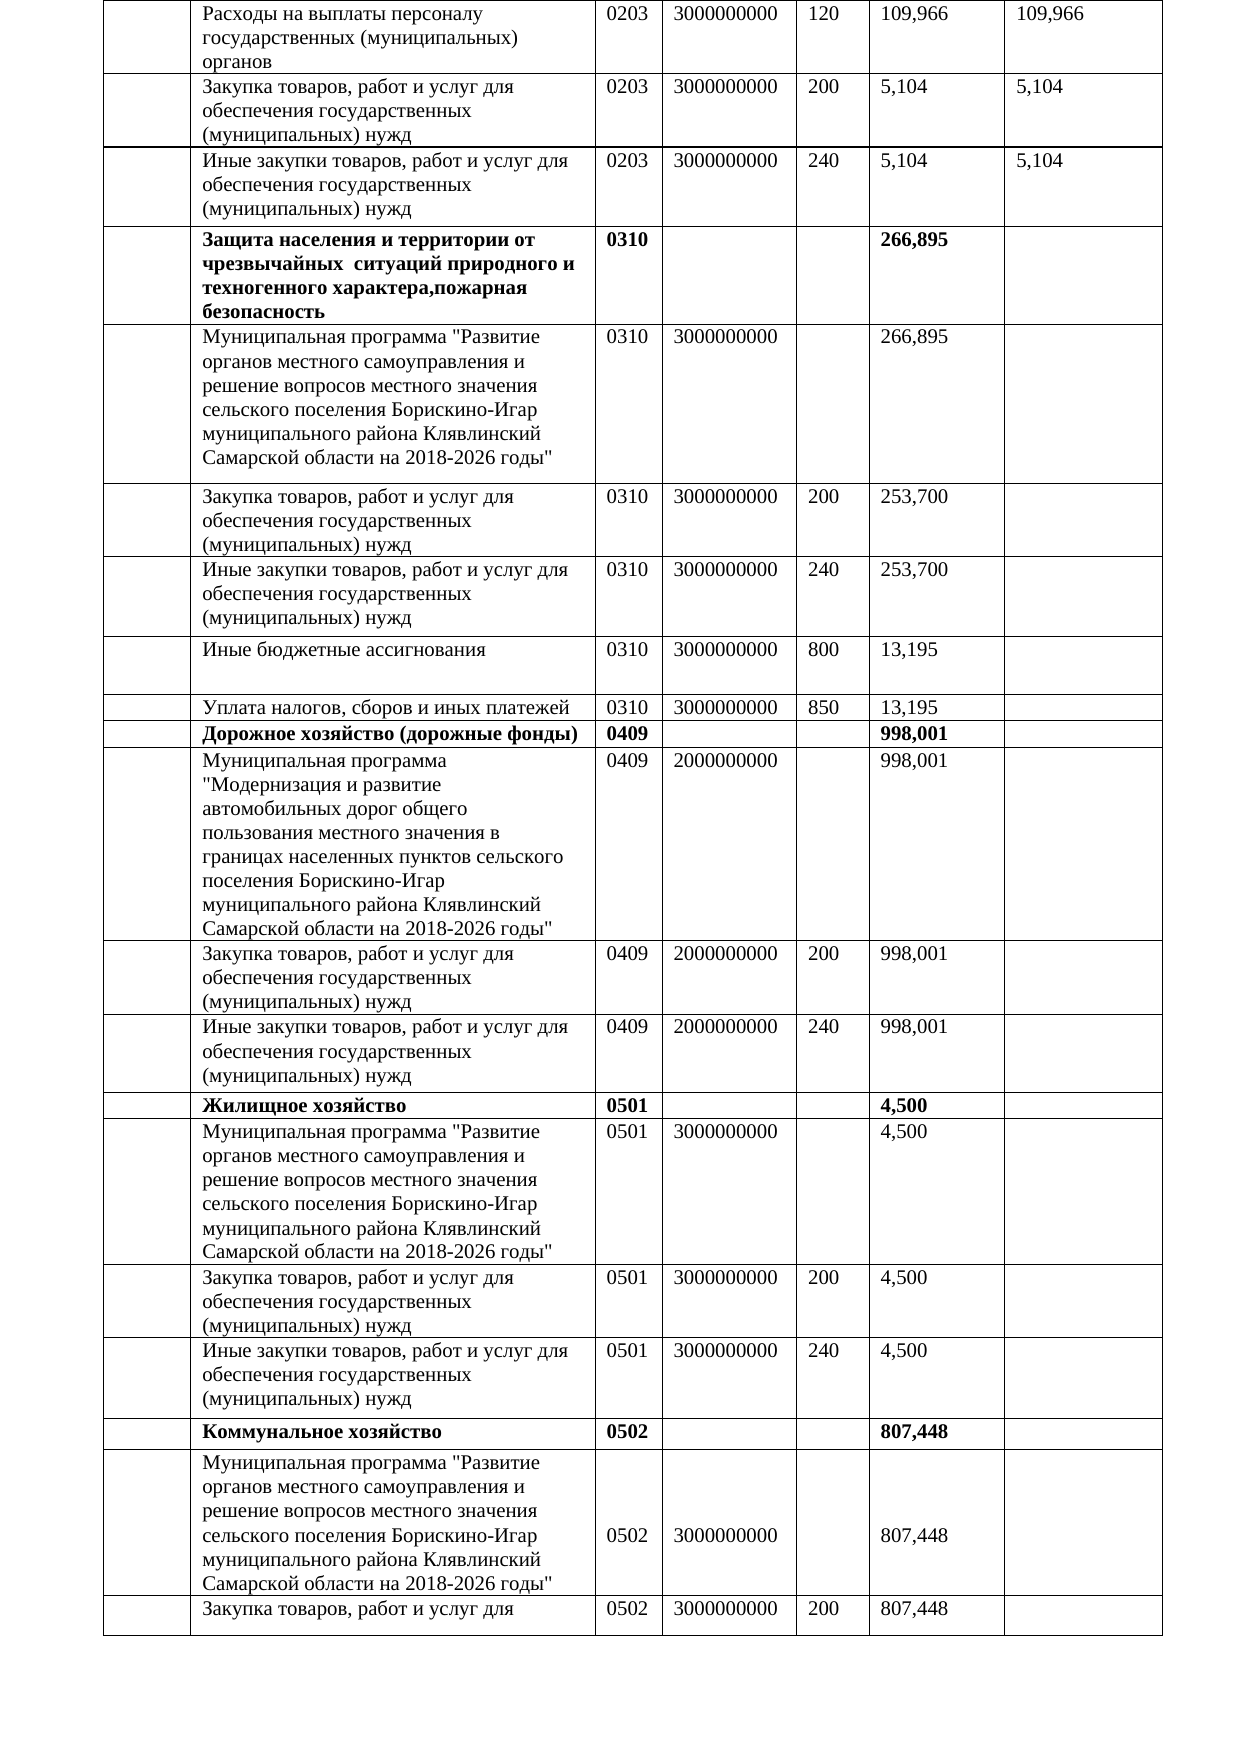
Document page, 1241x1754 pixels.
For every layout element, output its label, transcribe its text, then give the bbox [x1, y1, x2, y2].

table_cell 0203 [596, 148, 662, 226]
table_cell Закупка товаров, работ и услуг для обеспечения государственных (муниципальных) нужд [191, 941, 595, 1013]
table_cell 13,195 [870, 695, 1004, 720]
table_cell 998,001 [870, 748, 1004, 940]
table_cell [797, 1450, 869, 1595]
table_cell 200 [797, 484, 869, 556]
table_cell [1005, 1419, 1162, 1449]
table_cell [1005, 941, 1162, 1013]
table_cell Защита населения и территории от чрезвычайных ситуаций природного и техногенного характера,пожарная безопасность [191, 227, 595, 323]
table_cell 5,104 [1005, 148, 1162, 226]
table_cell [1005, 695, 1162, 720]
table_cell 0310 [596, 695, 662, 720]
table_cell 200 [797, 941, 869, 1013]
table_cell [104, 484, 190, 556]
table_cell 4,500 [870, 1265, 1004, 1337]
table_cell [104, 695, 190, 720]
table_cell 266,895 [870, 325, 1004, 483]
table_cell [104, 1338, 190, 1418]
table_cell 3000000000 [663, 557, 796, 636]
table_cell [663, 721, 796, 747]
table_cell 253,700 [870, 557, 1004, 636]
table_cell [104, 227, 190, 323]
table_cell [104, 557, 190, 636]
table_cell 0501 [596, 1265, 662, 1337]
table_cell [104, 325, 190, 483]
table_cell 3000000000 [663, 1450, 796, 1595]
table_cell 2000000000 [663, 1015, 796, 1092]
table_cell [104, 148, 190, 226]
table_cell [1005, 1119, 1162, 1263]
table_cell Иные закупки товаров, работ и услуг для обеспечения государственных (муниципальных) нужд [191, 148, 595, 226]
table_cell Иные бюджетные ассигнования [191, 637, 595, 693]
table_cell [797, 721, 869, 747]
table_cell 4,500 [870, 1119, 1004, 1263]
table_cell Расходы на выплаты персоналу государственных (муниципальных) органов [191, 1, 595, 73]
table_cell [1005, 1450, 1162, 1595]
table_cell 2000000000 [663, 941, 796, 1013]
table_cell 0501 [596, 1338, 662, 1418]
table_cell 3000000000 [663, 484, 796, 556]
table_cell [797, 1419, 869, 1449]
table_cell 3000000000 [663, 1596, 796, 1635]
table_cell 0310 [596, 637, 662, 693]
table_cell Дорожное хозяйство (дорожные фонды) [191, 721, 595, 747]
table_cell Уплата налогов, сборов и иных платежей [191, 695, 595, 720]
table_cell 240 [797, 1015, 869, 1092]
table_cell Иные закупки товаров, работ и услуг для обеспечения государственных (муниципальных) нужд [191, 557, 595, 636]
table_cell 4,500 [870, 1338, 1004, 1418]
table_cell [1005, 637, 1162, 693]
table_cell 0501 [596, 1093, 662, 1118]
table_cell 200 [797, 1596, 869, 1635]
table_cell [797, 1119, 869, 1263]
table_cell 3000000000 [663, 1, 796, 73]
table_cell 0409 [596, 941, 662, 1013]
table_cell 4,500 [870, 1093, 1004, 1118]
table_cell 200 [797, 1265, 869, 1337]
table_cell [1005, 1093, 1162, 1118]
table_cell 266,895 [870, 227, 1004, 323]
table_cell 998,001 [870, 1015, 1004, 1092]
table_cell 0501 [596, 1119, 662, 1263]
table_cell 0310 [596, 227, 662, 323]
table_cell [104, 748, 190, 940]
table_cell 253,700 [870, 484, 1004, 556]
table_cell 0310 [596, 557, 662, 636]
table_cell 3000000000 [663, 325, 796, 483]
table_cell [104, 1, 190, 73]
table_cell 807,448 [870, 1419, 1004, 1449]
table_cell 0502 [596, 1596, 662, 1635]
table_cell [191, 1450, 595, 1595]
table_cell Жилищное хозяйство [191, 1093, 595, 1118]
table_cell 998,001 [870, 941, 1004, 1013]
table_cell 3000000000 [663, 695, 796, 720]
table_cell 0310 [596, 325, 662, 483]
table_cell 800 [797, 637, 869, 693]
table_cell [191, 1596, 595, 1635]
table_cell [663, 1093, 796, 1118]
table_cell 807,448 [870, 1596, 1004, 1635]
table_cell [104, 1015, 190, 1092]
table_cell [104, 637, 190, 693]
table_cell [104, 1119, 190, 1263]
table_cell 5,104 [870, 148, 1004, 226]
table_cell [104, 1596, 190, 1635]
table_cell 0409 [596, 1015, 662, 1092]
table_cell [1005, 1338, 1162, 1418]
table_cell 0203 [596, 74, 662, 146]
table_cell 0409 [596, 721, 662, 747]
table_cell 200 [797, 74, 869, 146]
table_cell 0203 [596, 1, 662, 73]
table_cell 13,195 [870, 637, 1004, 693]
table_cell [104, 1450, 190, 1595]
table_cell [663, 227, 796, 323]
table_cell [1005, 325, 1162, 483]
table_cell 3000000000 [663, 148, 796, 226]
table_cell 5,104 [1005, 74, 1162, 146]
table_cell Иные закупки товаров, работ и услуг для обеспечения государственных (муниципальных) нужд [191, 1338, 595, 1418]
table_cell [104, 721, 190, 747]
table_cell [797, 1093, 869, 1118]
table_cell [104, 1419, 190, 1449]
table_cell 998,001 [870, 721, 1004, 747]
table_cell 0310 [596, 484, 662, 556]
table_cell [663, 1419, 796, 1449]
table_cell 240 [797, 557, 869, 636]
table_cell [797, 748, 869, 940]
table_cell 0502 [596, 1450, 662, 1595]
table_cell [1005, 1015, 1162, 1092]
table_cell 3000000000 [663, 1119, 796, 1263]
table_cell Закупка товаров, работ и услуг для обеспечения государственных (муниципальных) нужд [191, 74, 595, 146]
table_cell 120 [797, 1, 869, 73]
table_cell 807,448 [870, 1450, 1004, 1595]
table_cell [1005, 227, 1162, 323]
table_cell Коммунальное хозяйство [191, 1419, 595, 1449]
table_cell [104, 74, 190, 146]
table_cell 3000000000 [663, 1338, 796, 1418]
table_cell [104, 1093, 190, 1118]
table_cell [1005, 721, 1162, 747]
table_cell [1005, 557, 1162, 636]
table_cell [1005, 1265, 1162, 1337]
table_cell Закупка товаров, работ и услуг для обеспечения государственных (муниципальных) нужд [191, 484, 595, 556]
table_cell [104, 941, 190, 1013]
table_cell 0502 [596, 1419, 662, 1449]
table_cell Муниципальная программа "Модернизация и развитие автомобильных дорог общего пользования местного значения в границах населенных пунктов сельского поселения Борискино-Игар муниципального района Клявлинский Самарской области на 2018-2026 годы" [191, 748, 595, 940]
table_cell 2000000000 [663, 748, 796, 940]
table_cell 3000000000 [663, 637, 796, 693]
table_cell 240 [797, 1338, 869, 1418]
table_cell 3000000000 [663, 74, 796, 146]
table_cell [1005, 748, 1162, 940]
table_cell [1005, 1596, 1162, 1635]
table_cell [104, 1265, 190, 1337]
table_cell 3000000000 [663, 1265, 796, 1337]
table_cell Закупка товаров, работ и услуг для обеспечения государственных (муниципальных) нужд [191, 1265, 595, 1337]
table_cell Иные закупки товаров, работ и услуг для обеспечения государственных (муниципальных) нужд [191, 1015, 595, 1092]
table_cell [1005, 484, 1162, 556]
table_cell [797, 325, 869, 483]
table_cell 850 [797, 695, 869, 720]
table_cell [797, 227, 869, 323]
table_cell 109,966 [870, 1, 1004, 73]
table_cell 109,966 [1005, 1, 1162, 73]
table_cell 240 [797, 148, 869, 226]
table_cell 0409 [596, 748, 662, 940]
table_cell 5,104 [870, 74, 1004, 146]
